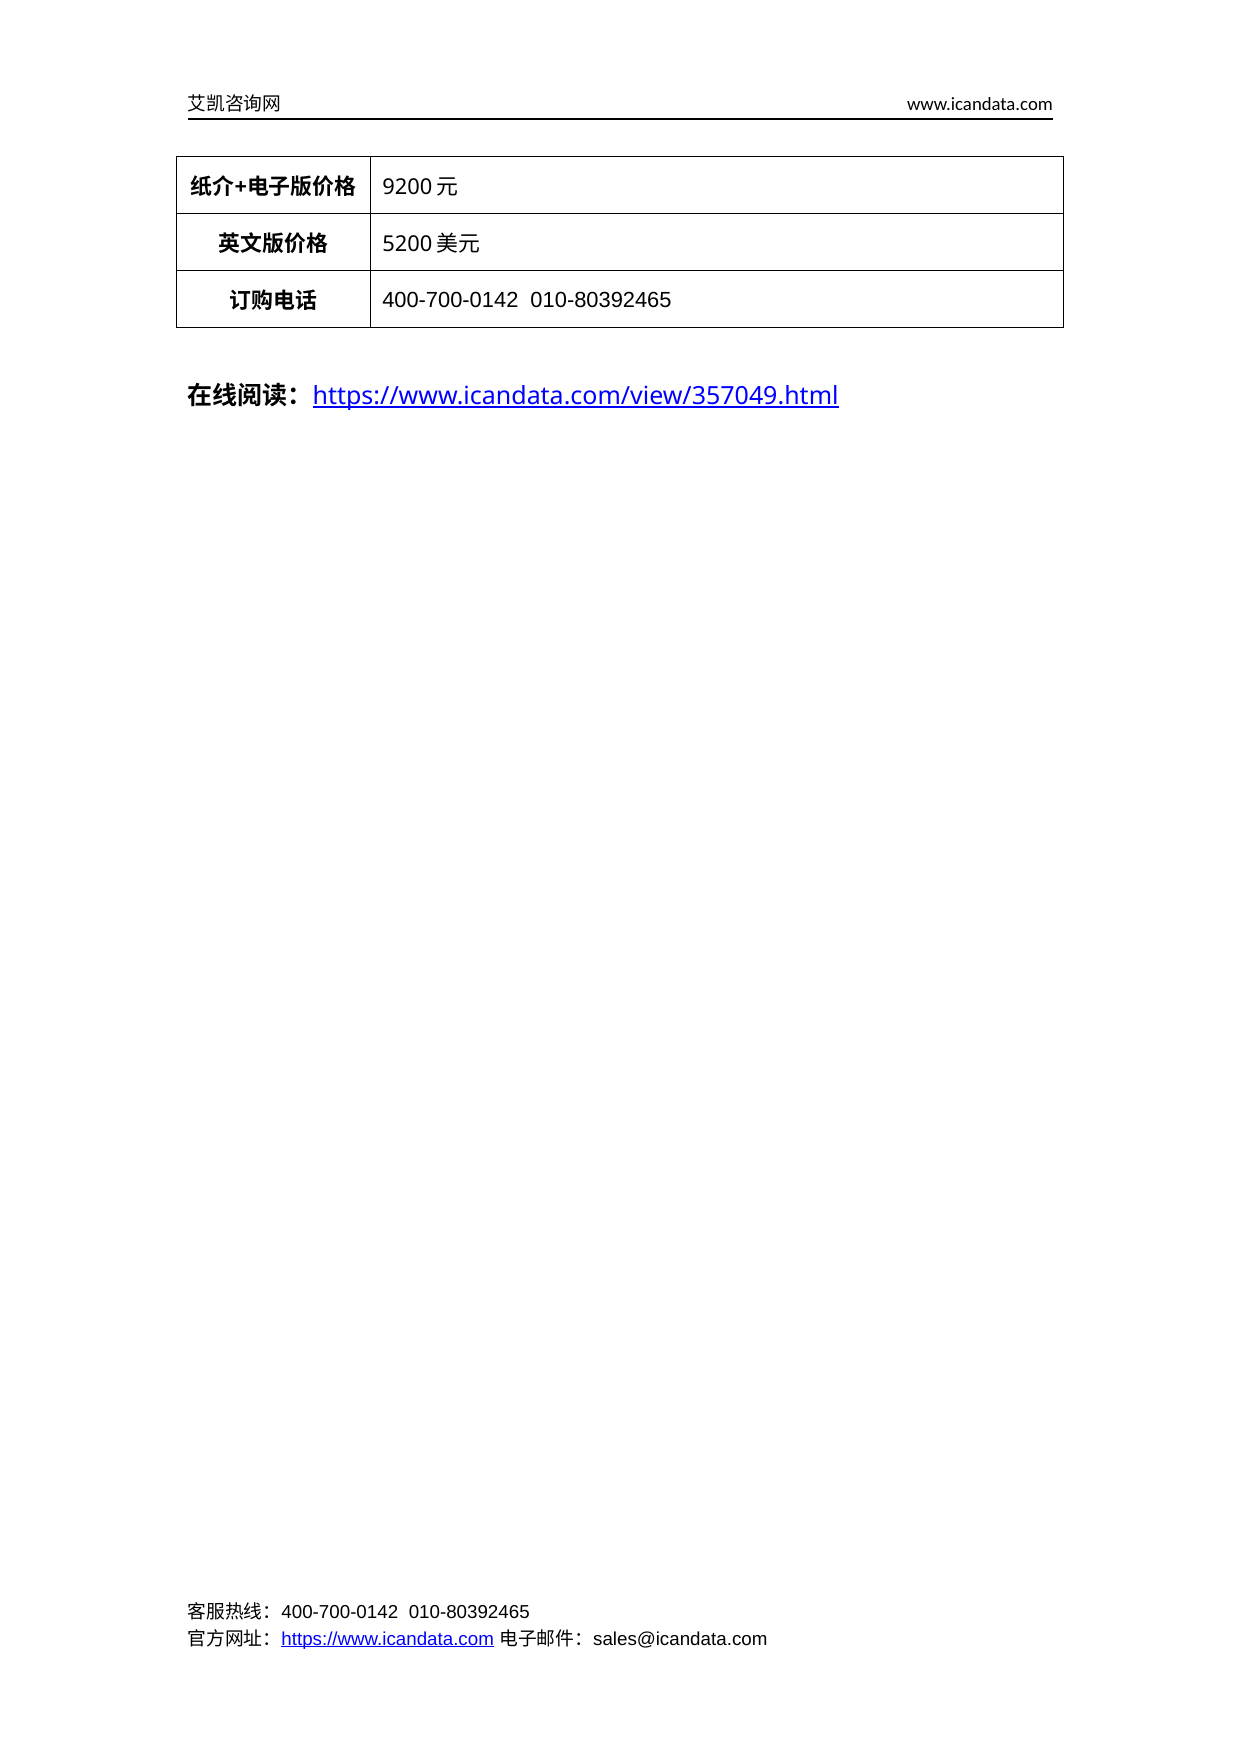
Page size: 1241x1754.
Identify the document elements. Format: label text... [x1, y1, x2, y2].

table_cell 5200美元 [371, 214, 1063, 270]
text 在线阅读：https://www.icandata.com/view/357049.html [187, 361, 1053, 426]
table_cell 9200元 [371, 157, 1063, 213]
table_cell 400-700-0142 010-80392465 [371, 271, 1063, 327]
table_cell 英文版价格 [177, 214, 370, 270]
table_cell 纸介+电子版价格 [177, 157, 370, 213]
table_cell 订购电话 [177, 271, 370, 327]
